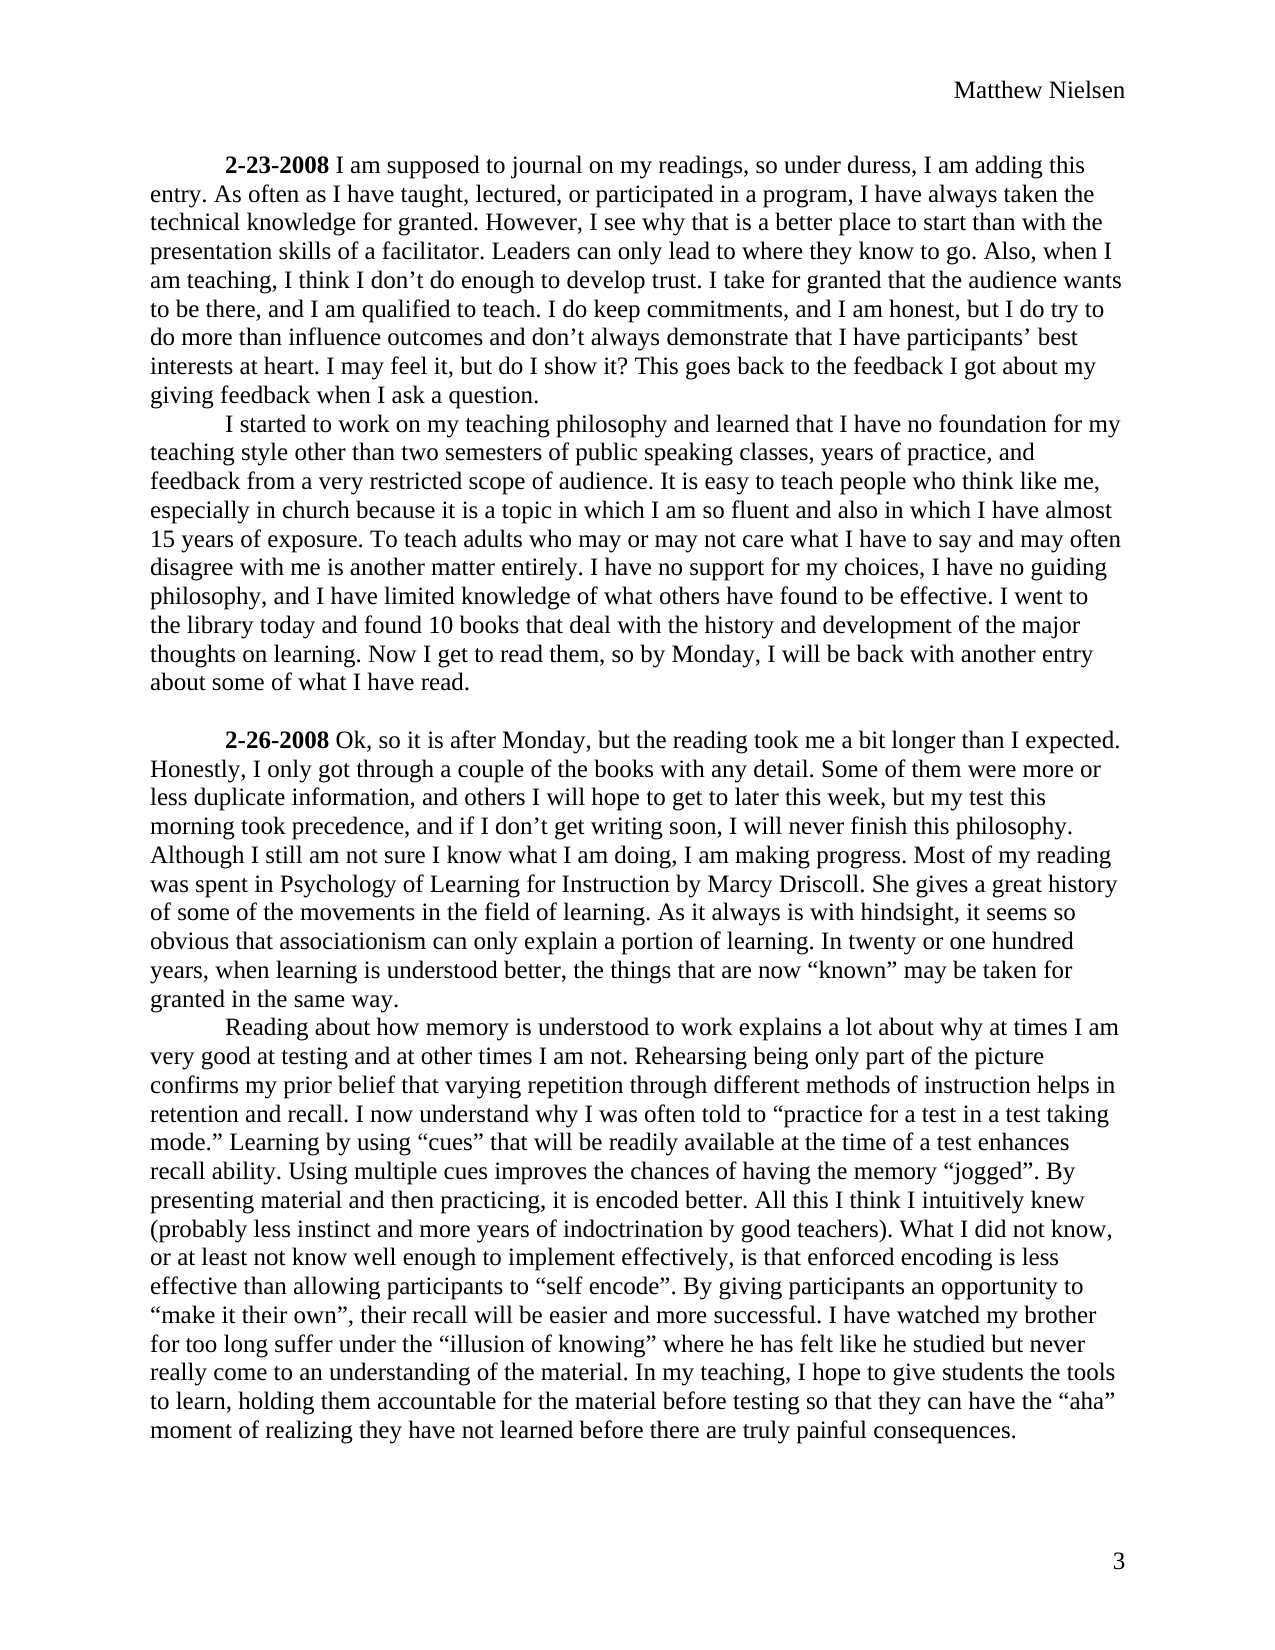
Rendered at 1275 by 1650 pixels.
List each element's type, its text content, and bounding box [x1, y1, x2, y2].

text 2-23-2008 I am supposed to journal on my readings, so under duress, I am adding this entry. As often as I have taught, lectured, or participated in a program, I have always taken the technical knowledge for granted. However, I see why that is a better place to start than with the presentation skills of a facilitator. Leaders can only lead to where they know to go. Also, when I am teaching, I think I don’t do enough to develop trust. I take for granted that the audience wants to be there, and I am qualified to teach. I do keep commitments, and I am honest, but I do try to do more than influence outcomes and don’t always demonstrate that I have participants’ best interests at heart. I may feel it, but do I show it? This goes back to the feedback I got about my giving feedback when I ask a question. [150, 150, 1125, 409]
text Reading about how memory is understood to work explains a lot about why at times I am very good at testing and at other times I am not. Rehearsing being only part of the picture confirms my prior belief that varying repetition through different methods of instruction helps in retention and recall. I now understand why I was often told to “practice for a test in a test taking mode.” Learning by using “cues” that will be readily available at the time of a test enhances recall ability. Using multiple cues improves the chances of having the memory “jogged”. By presenting material and then practicing, it is encoded better. All this I think I intuitively knew (probably less instinct and more years of indoctrination by good teachers). What I did not know, or at least not know well enough to implement effectively, is that enforced encoding is less effective than allowing participants to “self encode”. By giving participants an opportunity to “make it their own”, their recall will be easier and more successful. I have watched my brother for too long suffer under the “illusion of knowing” where he has felt like he studied but never really come to an understanding of the material. In my teaching, I hope to give students the tools to learn, holding them accountable for the material before testing so that they can have the “aha” moment of realizing they have not learned before there are truly painful consequences. [150, 1012, 1125, 1444]
text I started to work on my teaching philosophy and learned that I have no foundation for my teaching style other than two semesters of public speaking classes, years of practice, and feedback from a very restricted scope of audience. It is easy to teach people who think like me, especially in church because it is a topic in which I am so fluent and also in which I have almost 15 years of exposure. To teach adults who may or may not care what I have to say and may often disagree with me is another matter entirely. I have no support for my choices, I have no guiding philosophy, and I have limited knowledge of what others have found to be effective. I went to the library today and found 10 books that deal with the history and development of the major thoughts on learning. Now I get to read them, so by Monday, I will be back with another entry about some of what I have read. [150, 409, 1125, 696]
text 2-26-2008 Ok, so it is after Monday, but the reading took me a bit longer than I expected. Honestly, I only got through a couple of the books with any detail. Some of them were more or less duplicate information, and others I will hope to get to later this week, but my test this morning took precedence, and if I don’t get writing soon, I will never finish this philosophy. Although I still am not sure I know what I am doing, I am making progress. Most of my reading was spent in Psychology of Learning for Instruction by Marcy Driscoll. She gives a great history of some of the movements in the field of learning. As it always is with hindsight, it seems so obvious that associationism can only explain a portion of learning. In twenty or one hundred years, when learning is understood better, the things that are now “known” may be taken for granted in the same way. [150, 725, 1125, 1012]
